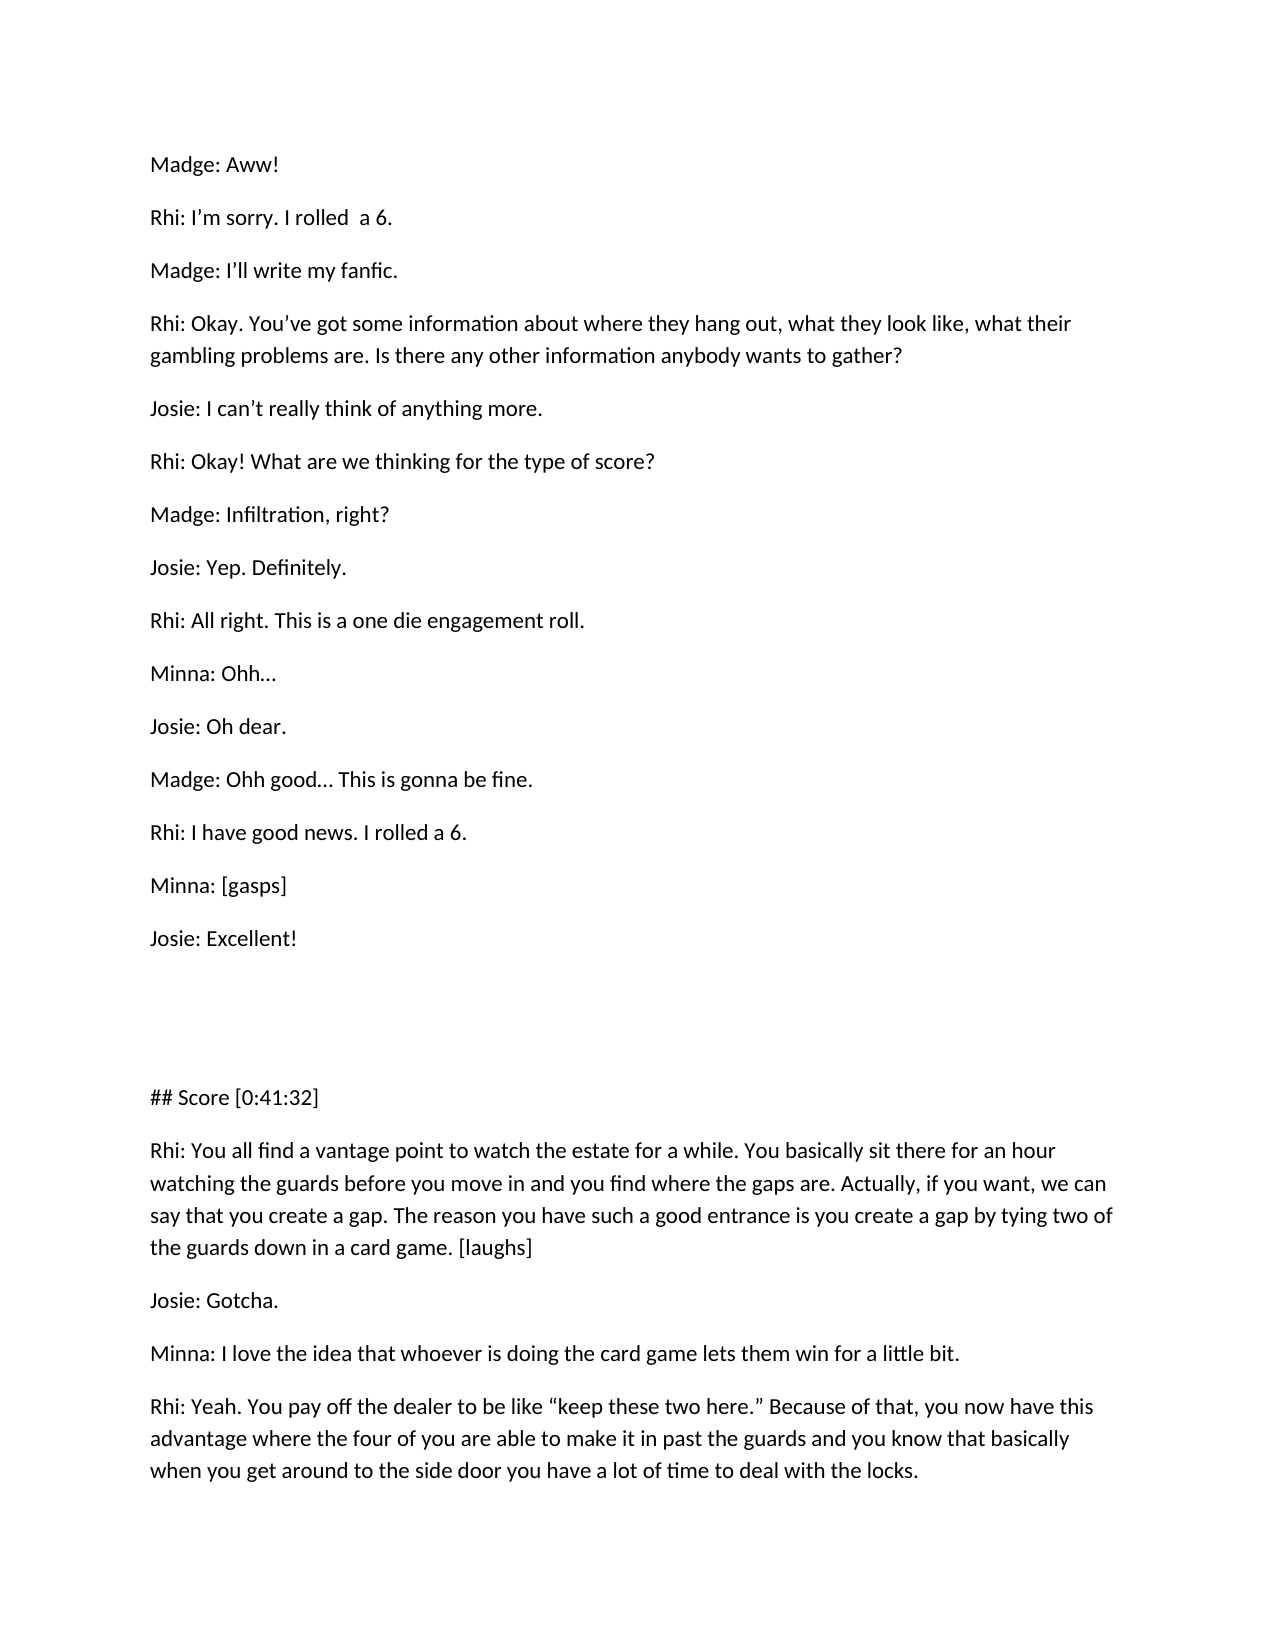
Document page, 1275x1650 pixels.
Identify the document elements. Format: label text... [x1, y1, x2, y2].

text Rhi: Yeah. You pay off the dealer to be like “keep these two here.” Because of that, you now have this advantage where the four of you are able to make it in past the guards and you know that basically when you get around to the side door you have a lot of time to deal with the locks. [150, 1392, 1125, 1484]
text Rhi: Okay. You’ve got some information about where they hang out, what they look like, what their gambling problems are. Is there any other information anybody wants to gather? [150, 309, 1125, 369]
text Madge: Infiltration, right? [150, 500, 1125, 528]
text Rhi: All right. This is a one die engagement roll. [150, 606, 1125, 634]
text Minna: [gasps] [150, 871, 1125, 899]
text Josie: Excellent! [150, 924, 1125, 952]
text Rhi: Okay! What are we thinking for the type of score? [150, 447, 1125, 475]
text Rhi: I’m sorry. I rolled a 6. [150, 203, 1125, 231]
text Josie: Gotcha. [150, 1286, 1125, 1314]
text ## Score [0:41:32] [150, 1083, 1125, 1112]
text Josie: I can’t really think of anything more. [150, 394, 1125, 422]
text Madge: Ohh good… This is gonna be fine. [150, 765, 1125, 793]
text Josie: Yep. Definitely. [150, 553, 1125, 581]
text Minna: I love the idea that whoever is doing the card game lets them win for a little bit. [150, 1339, 1125, 1367]
text Madge: Aww! [150, 150, 1125, 178]
text Minna: Ohh… [150, 659, 1125, 687]
text Madge: I’ll write my fanfic. [150, 256, 1125, 284]
text Josie: Oh dear. [150, 712, 1125, 740]
text Rhi: You all find a vantage point to watch the estate for a while. You basically sit there for an hour watching the guards before you move in and you find where the gaps are. Actually, if you want, we can say that you create a gap. The reason you have such a good entrance is you create a gap by tying two of the guards down in a card game. [laughs] [150, 1137, 1125, 1261]
text Rhi: I have good news. I rolled a 6. [150, 818, 1125, 846]
